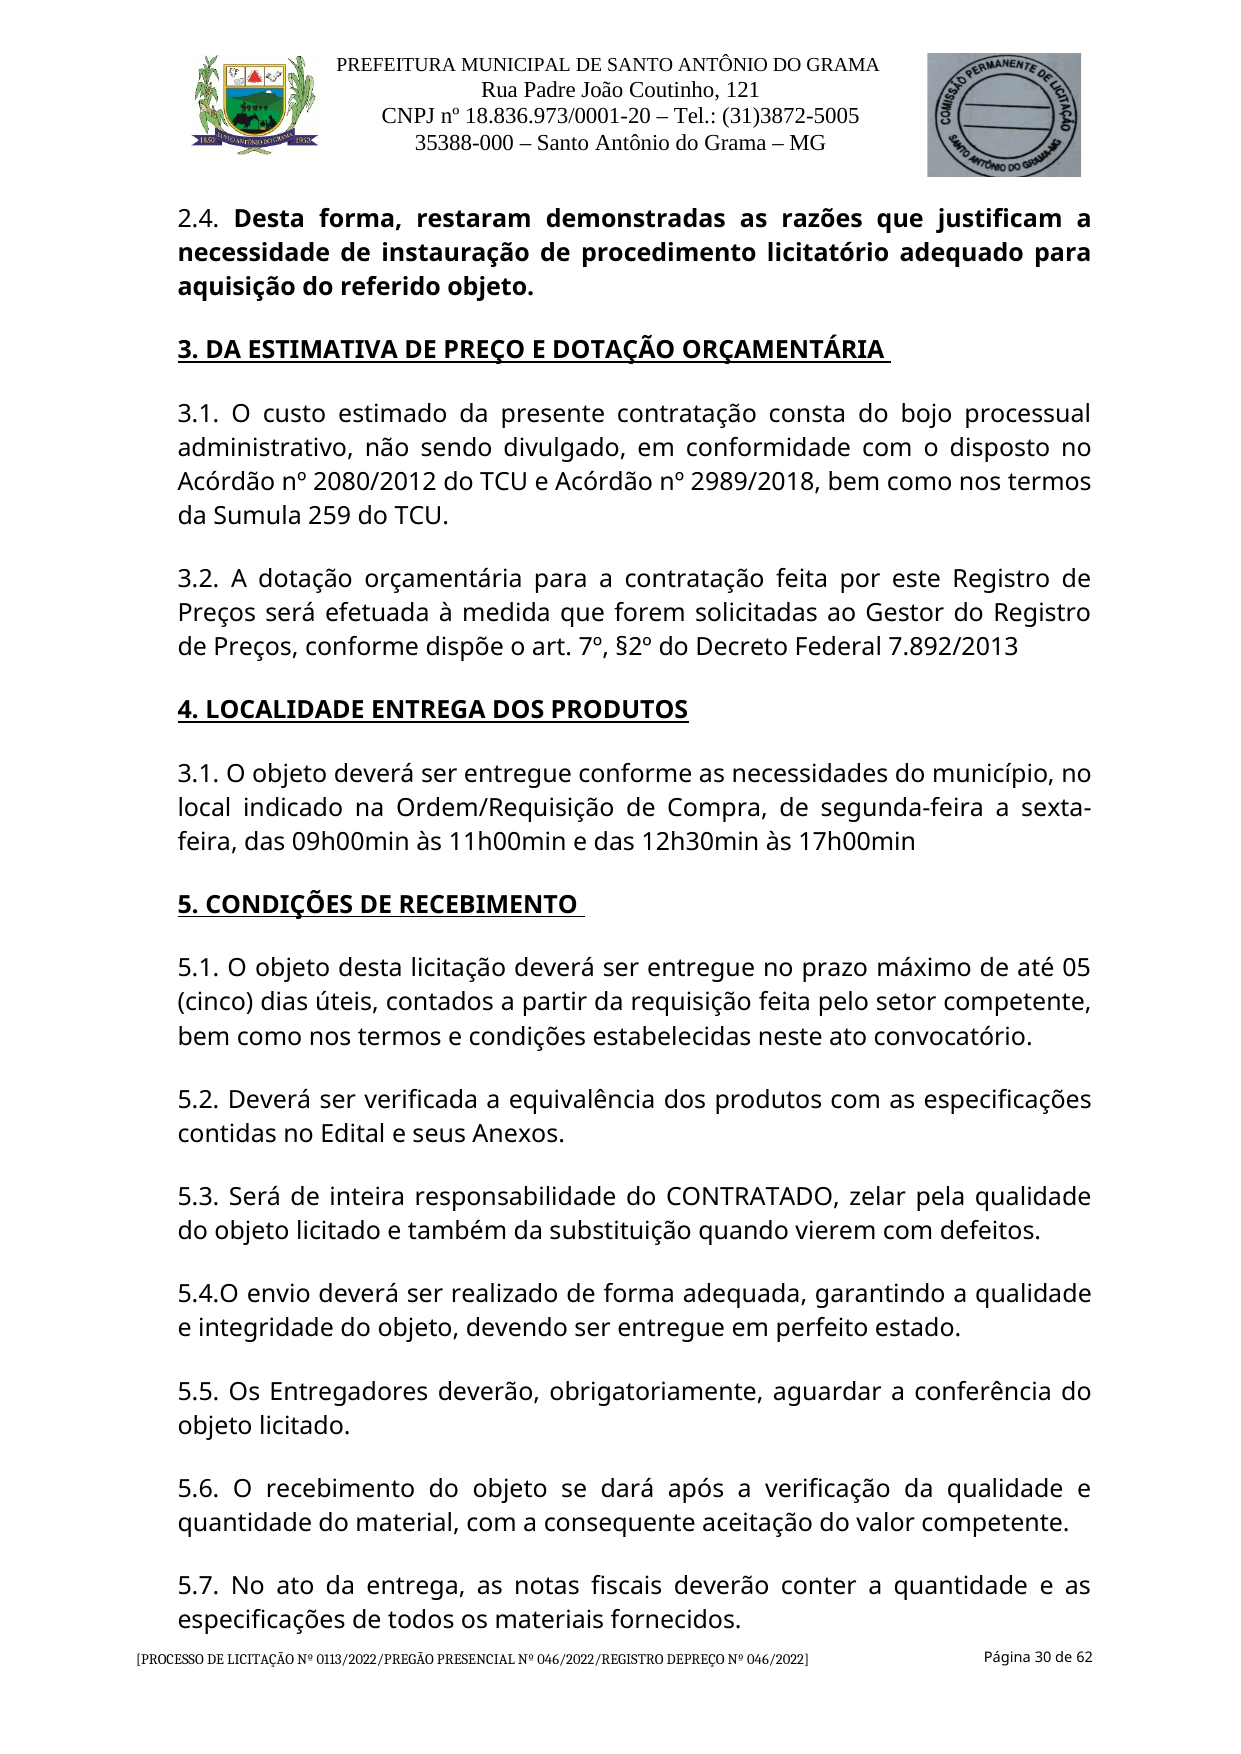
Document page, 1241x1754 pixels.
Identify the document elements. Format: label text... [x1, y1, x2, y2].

text 5.5. Os Entregadores deverão, obrigatoriamente, aguardar a conferência do objeto licitado. [177, 1373, 1092, 1441]
picture [190, 55, 319, 155]
text 5.4.O envio deverá ser realizado de forma adequada, garantindo a qualidade e integridade do objeto, devendo ser entregue em perfeito estado. [177, 1276, 1092, 1344]
text 3. DA ESTIMATIVA DE PREÇO E DOTAÇÃO ORÇAMENTÁRIA [177, 332, 1092, 366]
text 5.1. O objeto desta licitação deverá ser entregue no prazo máximo de até 05 (cinco) dias úteis, contados a partir da requisição feita pelo setor competente, bem como nos termos e condições estabelecidas neste ato convocatório. [177, 950, 1092, 1052]
text 3.2. A dotação orçamentária para a contratação feita por este Registro de Preços será efetuada à medida que forem solicitadas ao Gestor do Registro de Preços, conforme dispõe o art. 7º, §2º do Decreto Federal 7.892/2013 [177, 561, 1092, 663]
text 5.3. Será de inteira responsabilidade do CONTRATADO, zelar pela qualidade do objeto licitado e também da substituição quando vierem com defeitos. [177, 1179, 1092, 1247]
text 5.2. Deverá ser verificada a equivalência dos produtos com as especificações contidas no Edital e seus Anexos. [177, 1081, 1092, 1149]
text 4. LOCALIDADE ENTREGA DOS PRODUTOS [177, 692, 1092, 726]
text 5. CONDIÇÕES DE RECEBIMENTO [177, 887, 1092, 921]
picture [927, 53, 1082, 177]
text 5.6. O recebimento do objeto se dará após a verificação da qualidade e quantidade do material, com a consequente aceitação do valor competente. [177, 1471, 1092, 1539]
text 3.1. O custo estimado da presente contratação consta do bojo processual administrativo, não sendo divulgado, em conformidade com o disposto no Acórdão nº 2080/2012 do TCU e Acórdão nº 2989/2018, bem como nos termos da Sumula 259 do TCU. [177, 395, 1092, 532]
text 5.7. No ato da entrega, as notas fiscais deverão conter a quantidade e as especificações de todos os materiais fornecidos. [177, 1568, 1092, 1636]
text 3.1. O objeto deverá ser entregue conforme as necessidades do município, no local indicado na Ordem/Requisição de Compra, de segunda-feira a sexta-feira, das 09h00min às 11h00min e das 12h30min às 17h00min [177, 755, 1092, 858]
text 2.4. Desta forma, restaram demonstradas as razões que justificam a necessidade de instauração de procedimento licitatório adequado para aquisição do referido objeto. [177, 201, 1092, 303]
